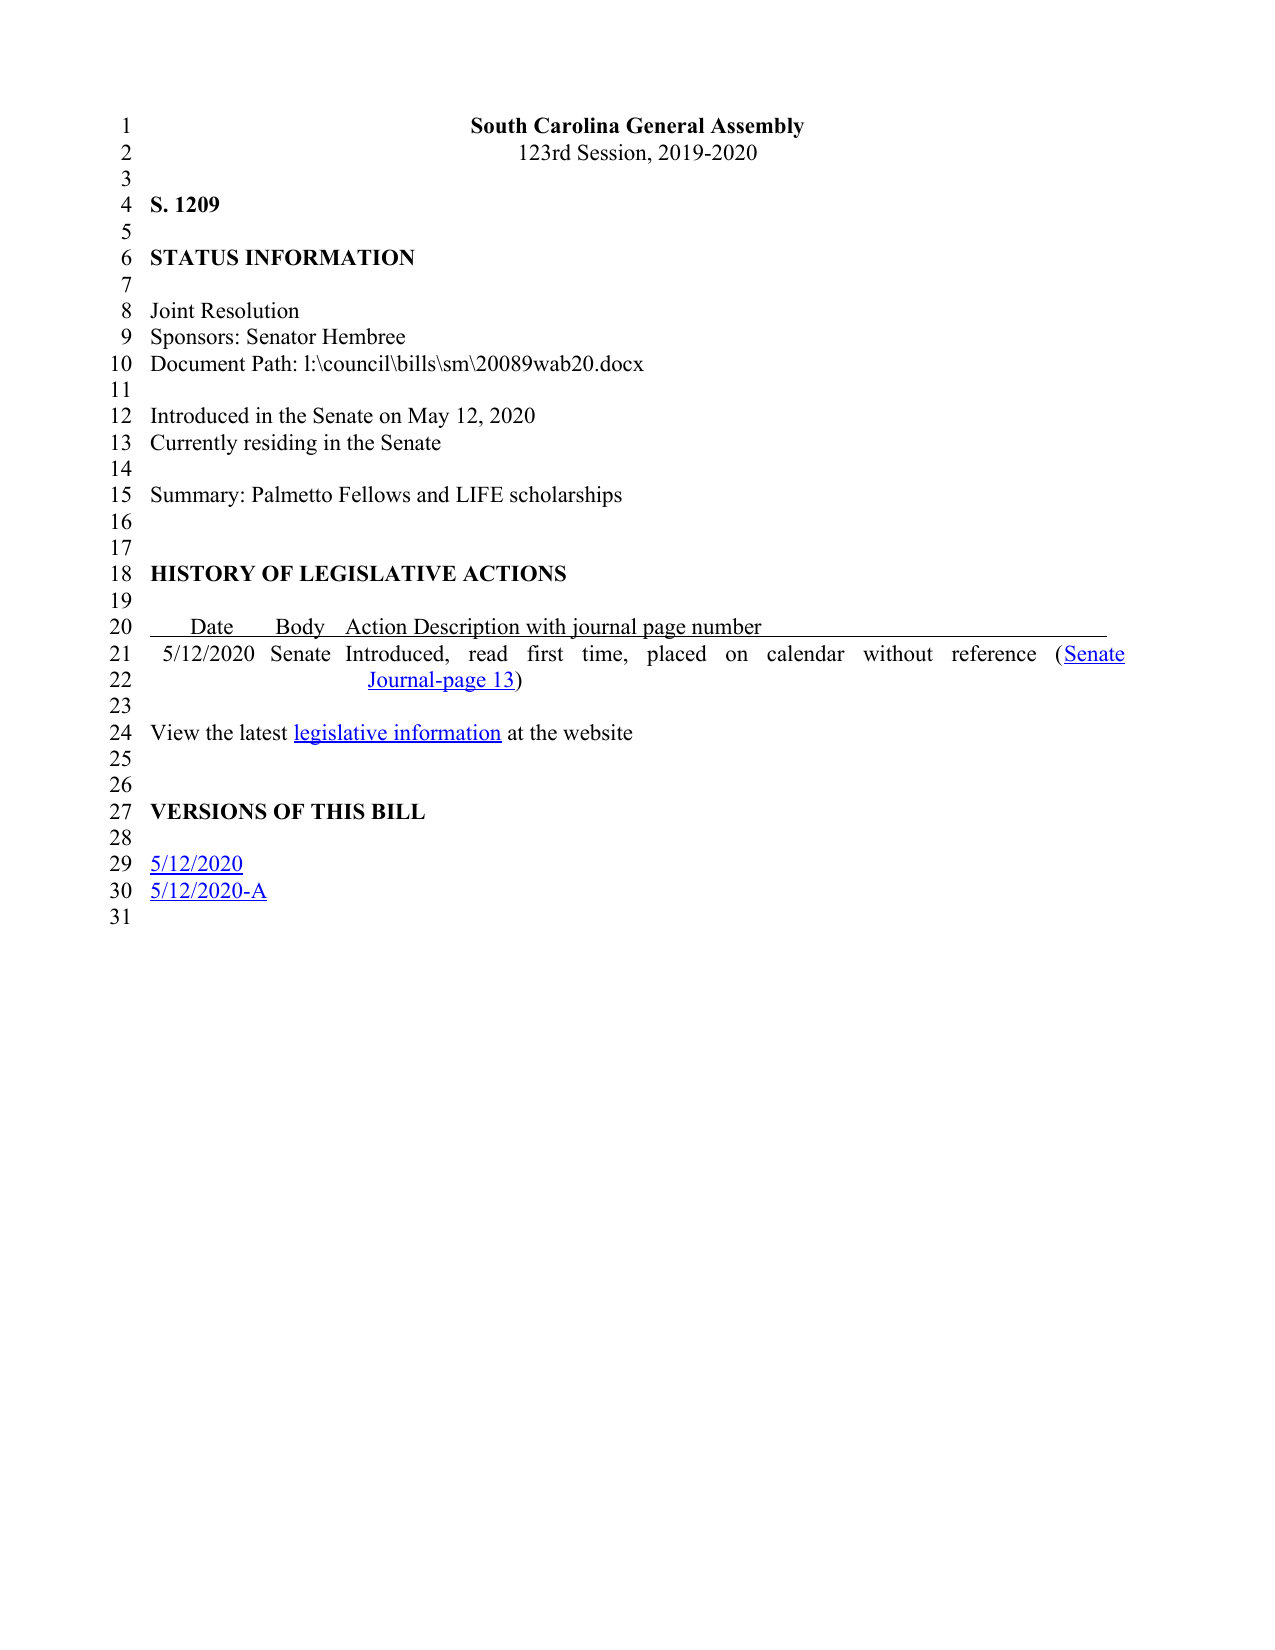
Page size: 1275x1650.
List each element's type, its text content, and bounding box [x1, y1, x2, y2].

text Introduced in the Senate on May 12, 2020 [150, 402, 1125, 429]
text 123rd Session, 2019-2020 [150, 139, 1125, 165]
text Joint Resolution [150, 297, 1125, 323]
text S. 1209 [150, 192, 1125, 218]
text VERSIONS OF THIS BILL [150, 798, 1125, 824]
text View the latest legislative information at the website [150, 719, 1125, 745]
text Summary: Palmetto Fellows and LIFE scholarships [150, 481, 1125, 508]
text Currently residing in the Senate [150, 429, 1125, 455]
text 5/12/2020-A [150, 877, 1125, 903]
text 5/12/2020 Senate Introduced, read first time, placed on calendar without reference (Senate Journal-page 13) [150, 639, 1125, 692]
text Date Body Action Description with journal page number [150, 613, 1125, 639]
text South Carolina General Assembly [150, 112, 1125, 139]
text 5/12/2020 [150, 850, 1125, 877]
text Document Path: l:\council\bills\sm\20089wab20.docx [150, 350, 1125, 376]
text STATUS INFORMATION [150, 244, 1125, 271]
text Sponsors: Senator Hembree [150, 323, 1125, 350]
text HISTORY OF LEGISLATIVE ACTIONS [150, 561, 1125, 587]
